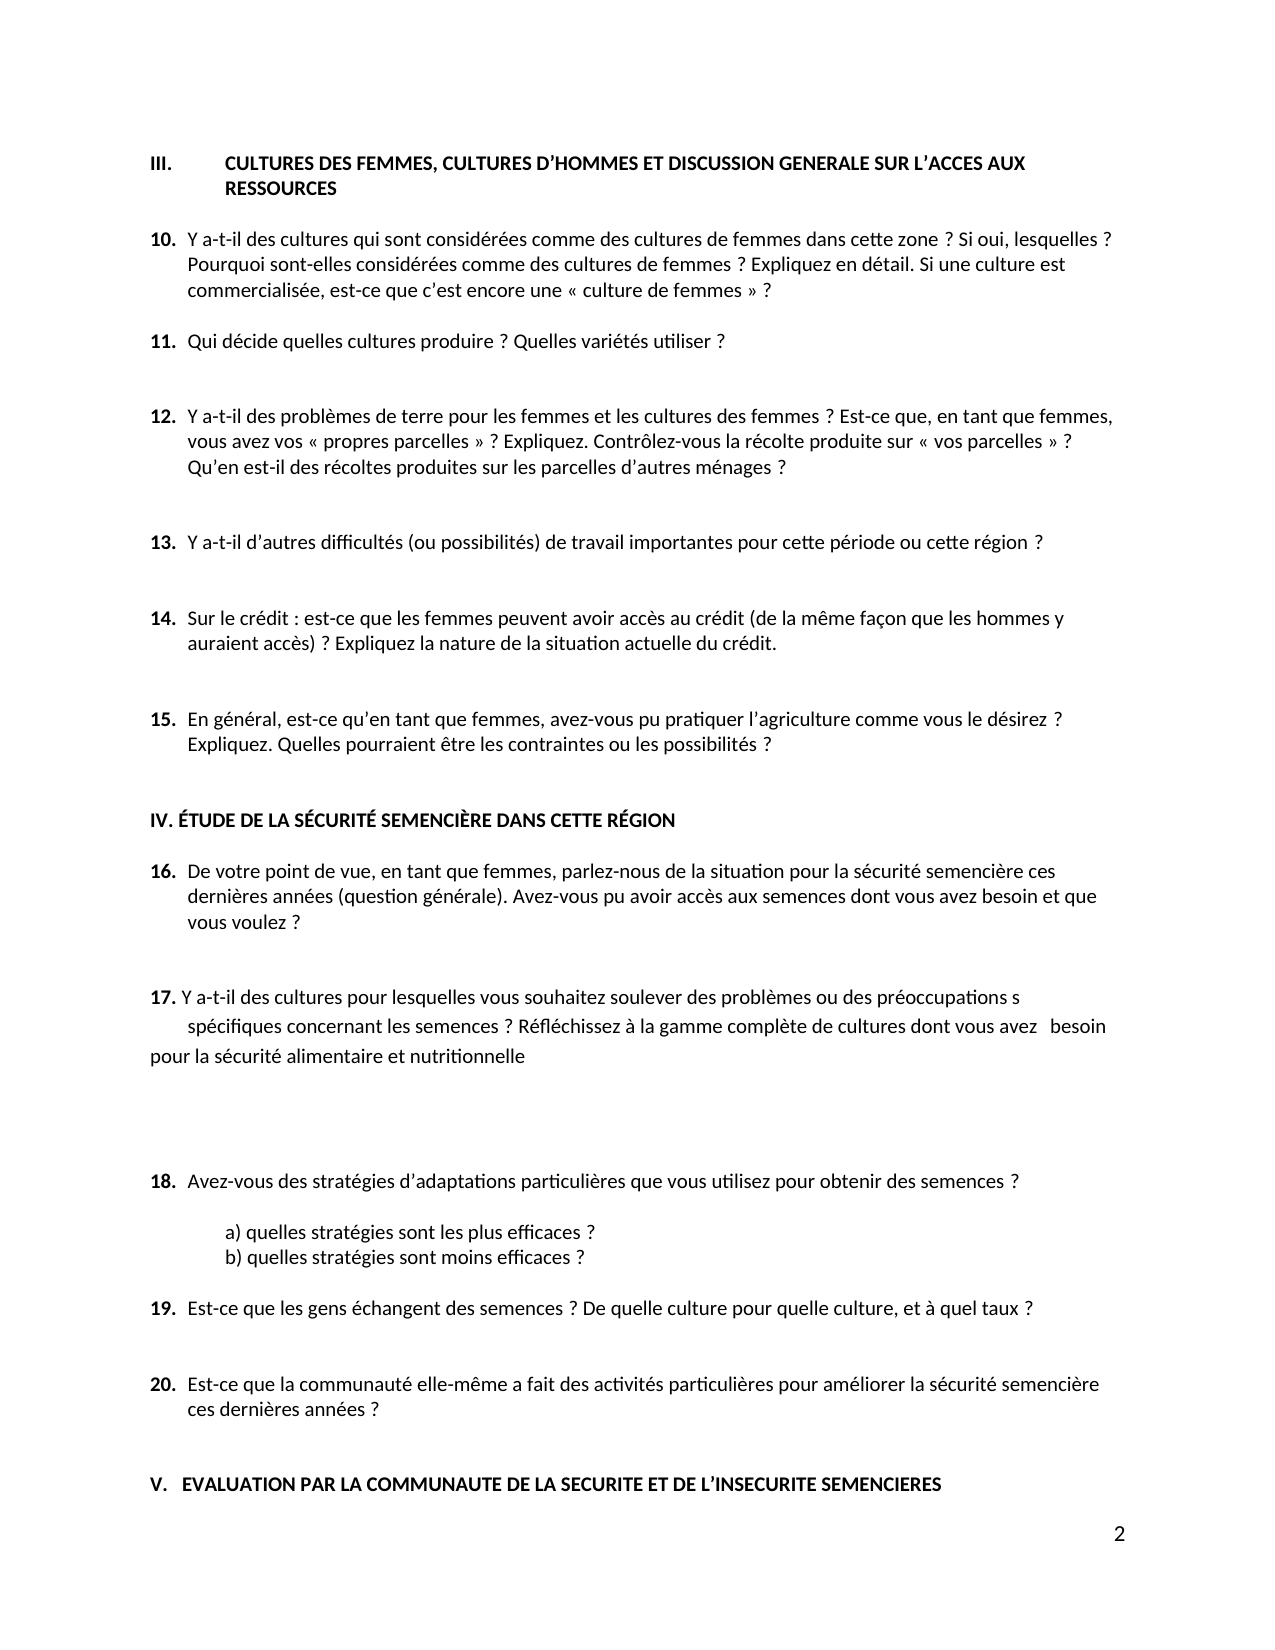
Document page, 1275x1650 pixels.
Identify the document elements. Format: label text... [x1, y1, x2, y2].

list Y a-t-il des cultures qui sont considérées comme des cultures de femmes dans cette zone ? Si oui, lesquelles ? Pourquoi sont-elles considérées comme des cultures de femmes ? Expliquez en détail. Si une culture est commercialisée, est-ce que c’est encore une « culture de femmes » ? [150, 226, 1125, 302]
text V. EVALUATION PAR LA COMMUNAUTE DE LA SECURITE ET DE L’INSECURITE SEMENCIERES [150, 1472, 1125, 1497]
list Y a-t-il des problèmes de terre pour les femmes et les cultures des femmes ? Est-ce que, en tant que femmes, vous avez vos « propres parcelles » ? Expliquez. Contrôlez-vous la récolte produite sur « vos parcelles » ? Qu’en est-il des récoltes produites sur les parcelles d’autres ménages ? [150, 403, 1125, 479]
list Qui décide quelles cultures produire ? Quelles variétés utiliser ? [150, 328, 1125, 353]
list Y a-t-il d’autres difficultés (ou possibilités) de travail importantes pour cette période ou cette région ? [150, 529, 1125, 555]
list Avez-vous des stratégies d’adaptations particulières que vous utilisez pour obtenir des semences ? [150, 1168, 1125, 1194]
text 17. Y a-t-il des cultures pour lesquelles vous souhaitez soulever des problèmes ou des préoccupations s spécifiques concernant les semences ? Réfléchissez à la gamme complète de cultures dont vous avez besoin pour la sécurité alimentaire et nutritionnelle [150, 984, 1125, 1068]
list CULTURES DES FEMMES, CULTURES D’HOMMES ET DISCUSSION GENERALE SUR L’ACCES AUX RESSOURCES [150, 150, 1125, 201]
list Est-ce que la communauté elle-même a fait des activités particulières pour améliorer la sécurité semencière ces dernières années ? [150, 1371, 1125, 1422]
list Sur le crédit : est-ce que les femmes peuvent avoir accès au crédit (de la même façon que les hommes y auraient accès) ? Expliquez la nature de la situation actuelle du crédit. [150, 605, 1125, 656]
list Est-ce que les gens échangent des semences ? De quelle culture pour quelle culture, et à quel taux ? [150, 1295, 1125, 1321]
list En général, est-ce qu’en tant que femmes, avez-vous pu pratiquer l’agriculture comme vous le désirez ? Expliquez. Quelles pourraient être les contraintes ou les possibilités ? [150, 706, 1125, 757]
list De votre point de vue, en tant que femmes, parlez-nous de la situation pour la sécurité semencière ces dernières années (question générale). Avez-vous pu avoir accès aux semences dont vous avez besoin et que vous voulez ? [150, 858, 1125, 934]
list a) quelles stratégies sont les plus efficaces ? [187, 1219, 1125, 1244]
list IV. étude de la sécurité semencière dans cette région [150, 807, 1125, 833]
list b) quelles stratégies sont moins efficaces ? [225, 1244, 1125, 1270]
